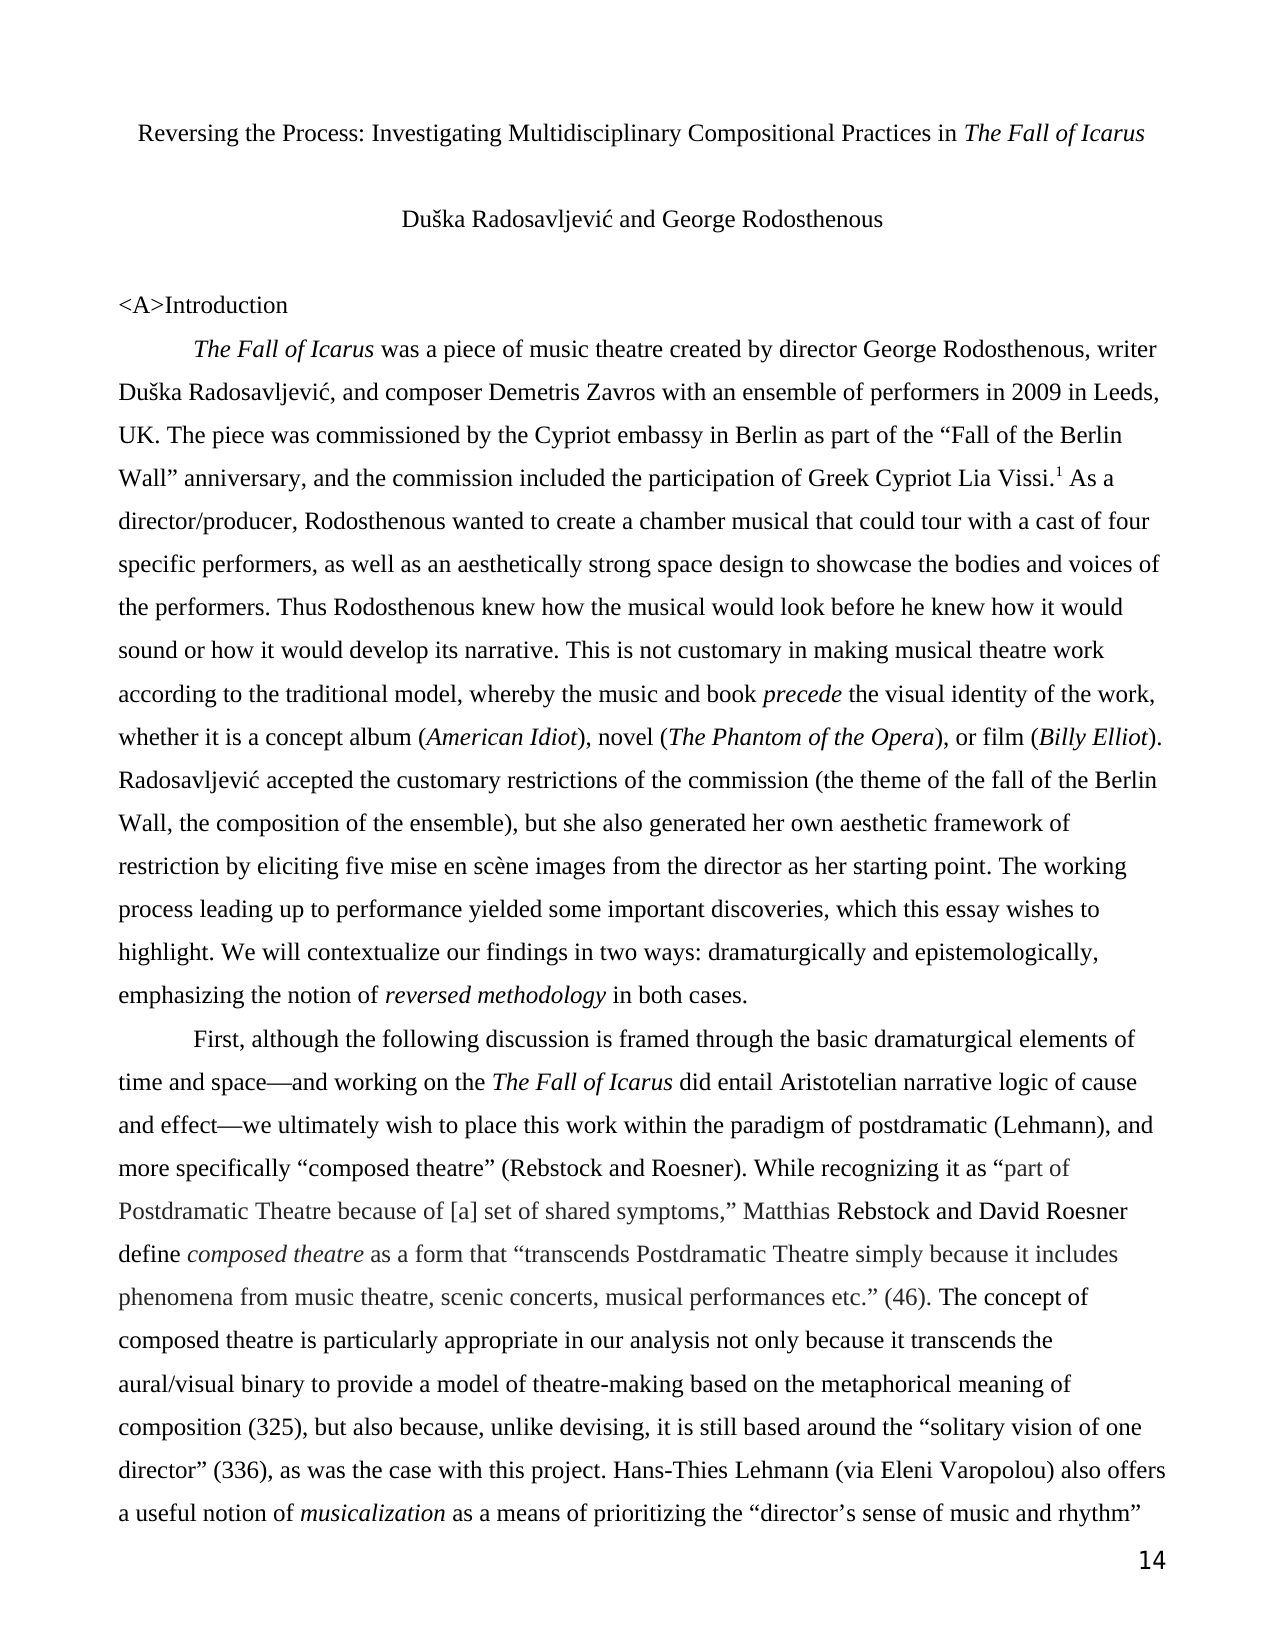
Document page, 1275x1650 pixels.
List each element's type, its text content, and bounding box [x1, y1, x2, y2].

text Reversing the Process: Investigating Multidisciplinary Compositional Practices in The Fall of Icarus [118, 118, 1167, 147]
text The Fall of Icarus was a piece of music theatre created by director George Rodosthenous, writer Duška Radosavljević, and composer Demetris Zavros with an ensemble of performers in 2009 in Leeds, UK. The piece was commissioned by the Cypriot embassy in Berlin as part of the “Fall of the Berlin Wall” anniversary, and the commission included the participation of Greek Cypriot Lia Vissi.1 As a director/producer, Rodosthenous wanted to create a chamber musical that could tour with a cast of four specific performers, as well as an aesthetically strong space design to showcase the bodies and voices of the performers. Thus Rodosthenous knew how the musical would look before he knew how it would sound or how it would develop its narrative. This is not customary in making musical theatre work according to the traditional model, whereby the music and book precede the visual identity of the work, whether it is a concept album (American Idiot), novel (The Phantom of the Opera), or film (Billy Elliot). Radosavljević accepted the customary restrictions of the commission (the theme of the fall of the Berlin Wall, the composition of the ensemble), but she also generated her own aesthetic framework of restriction by eliciting five mise en scène images from the director as her starting point. The working process leading up to performance yielded some important discoveries, which this essay wishes to highlight. We will contextualize our findings in two ways: dramaturgically and epistemologically, emphasizing the notion of reversed methodology in both cases. [118, 334, 1167, 1009]
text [118, 1024, 1167, 1527]
text Duška Radosavljević and George Rodosthenous [118, 204, 1167, 233]
text <A>Introduction [118, 291, 1167, 319]
